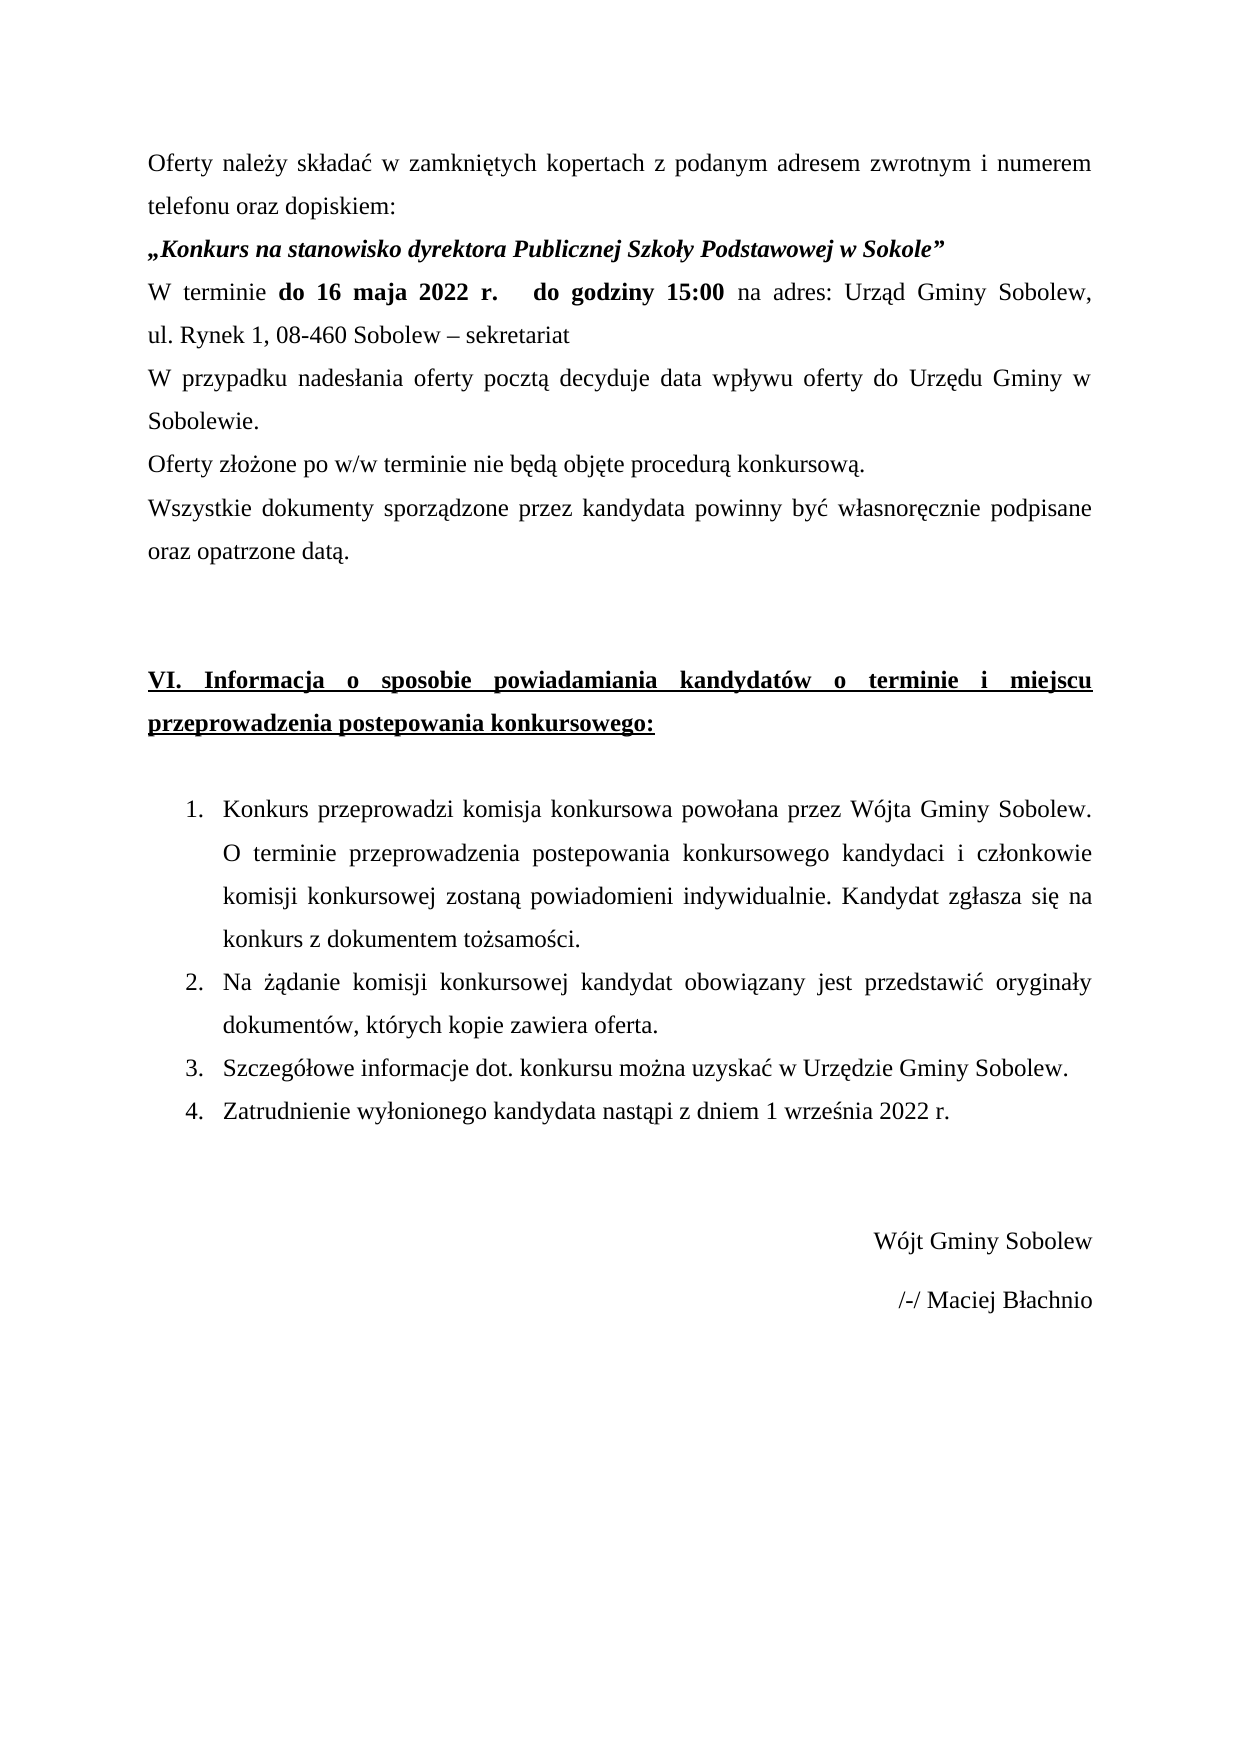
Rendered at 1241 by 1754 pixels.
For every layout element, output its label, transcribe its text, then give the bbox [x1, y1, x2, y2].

list Zatrudnienie wyłonionego kandydata nastąpi z dniem 1 września 2022 r. [185, 1096, 1093, 1125]
text „Konkurs na stanowisko dyrektora Publicznej Szkoły Podstawowej w Sokole” [148, 234, 1093, 263]
list Na żądanie komisji konkursowej kandydat obowiązany jest przedstawić oryginały dokumentów, których kopie zawiera oferta. [185, 967, 1093, 1039]
text Wójt Gminy Sobolew [148, 1226, 1093, 1254]
text /-/ Maciej Błachnio [148, 1286, 1093, 1314]
text Oferty złożone po w/w terminie nie będą objęte procedurą konkursową. [148, 449, 1093, 478]
list Szczegółowe informacje dot. konkursu można uzyskać w Urzędzie Gminy Sobolew. [185, 1053, 1093, 1082]
text VI. Informacja o sposobie powiadamiania kandydatów o terminie i miejscu przeprowadzenia postepowania konkursowego: [148, 692, 1093, 737]
text W terminie do 16 maja 2022 r. do godziny 15:00 na adres: Urząd Gminy Sobolew, ul. Rynek 1, 08-460 Sobolew – sekretariat [148, 277, 1093, 349]
text VI. Informacja o sposobie powiadamiania kandydatów o terminie i miejscu przeprowadzenia postepowania konkursowego: [148, 665, 1093, 690]
text W przypadku nadesłania oferty pocztą decyduje data wpływu oferty do Urzędu Gminy w Sobolewie. [148, 363, 1093, 435]
list Konkurs przeprowadzi komisja konkursowa powołana przez Wójta Gminy Sobolew. O terminie przeprowadzenia postepowania konkursowego kandydaci i członkowie komisji konkursowej zostaną powiadomieni indywidualnie. Kandydat zgłasza się na konkurs z dokumentem tożsamości. [185, 794, 1093, 953]
text Oferty należy składać w zamkniętych kopertach z podanym adresem zwrotnym i numerem telefonu oraz dopiskiem: [148, 148, 1093, 219]
text Wszystkie dokumenty sporządzone przez kandydata powinny być własnoręcznie podpisane oraz opatrzone datą. [148, 493, 1093, 564]
